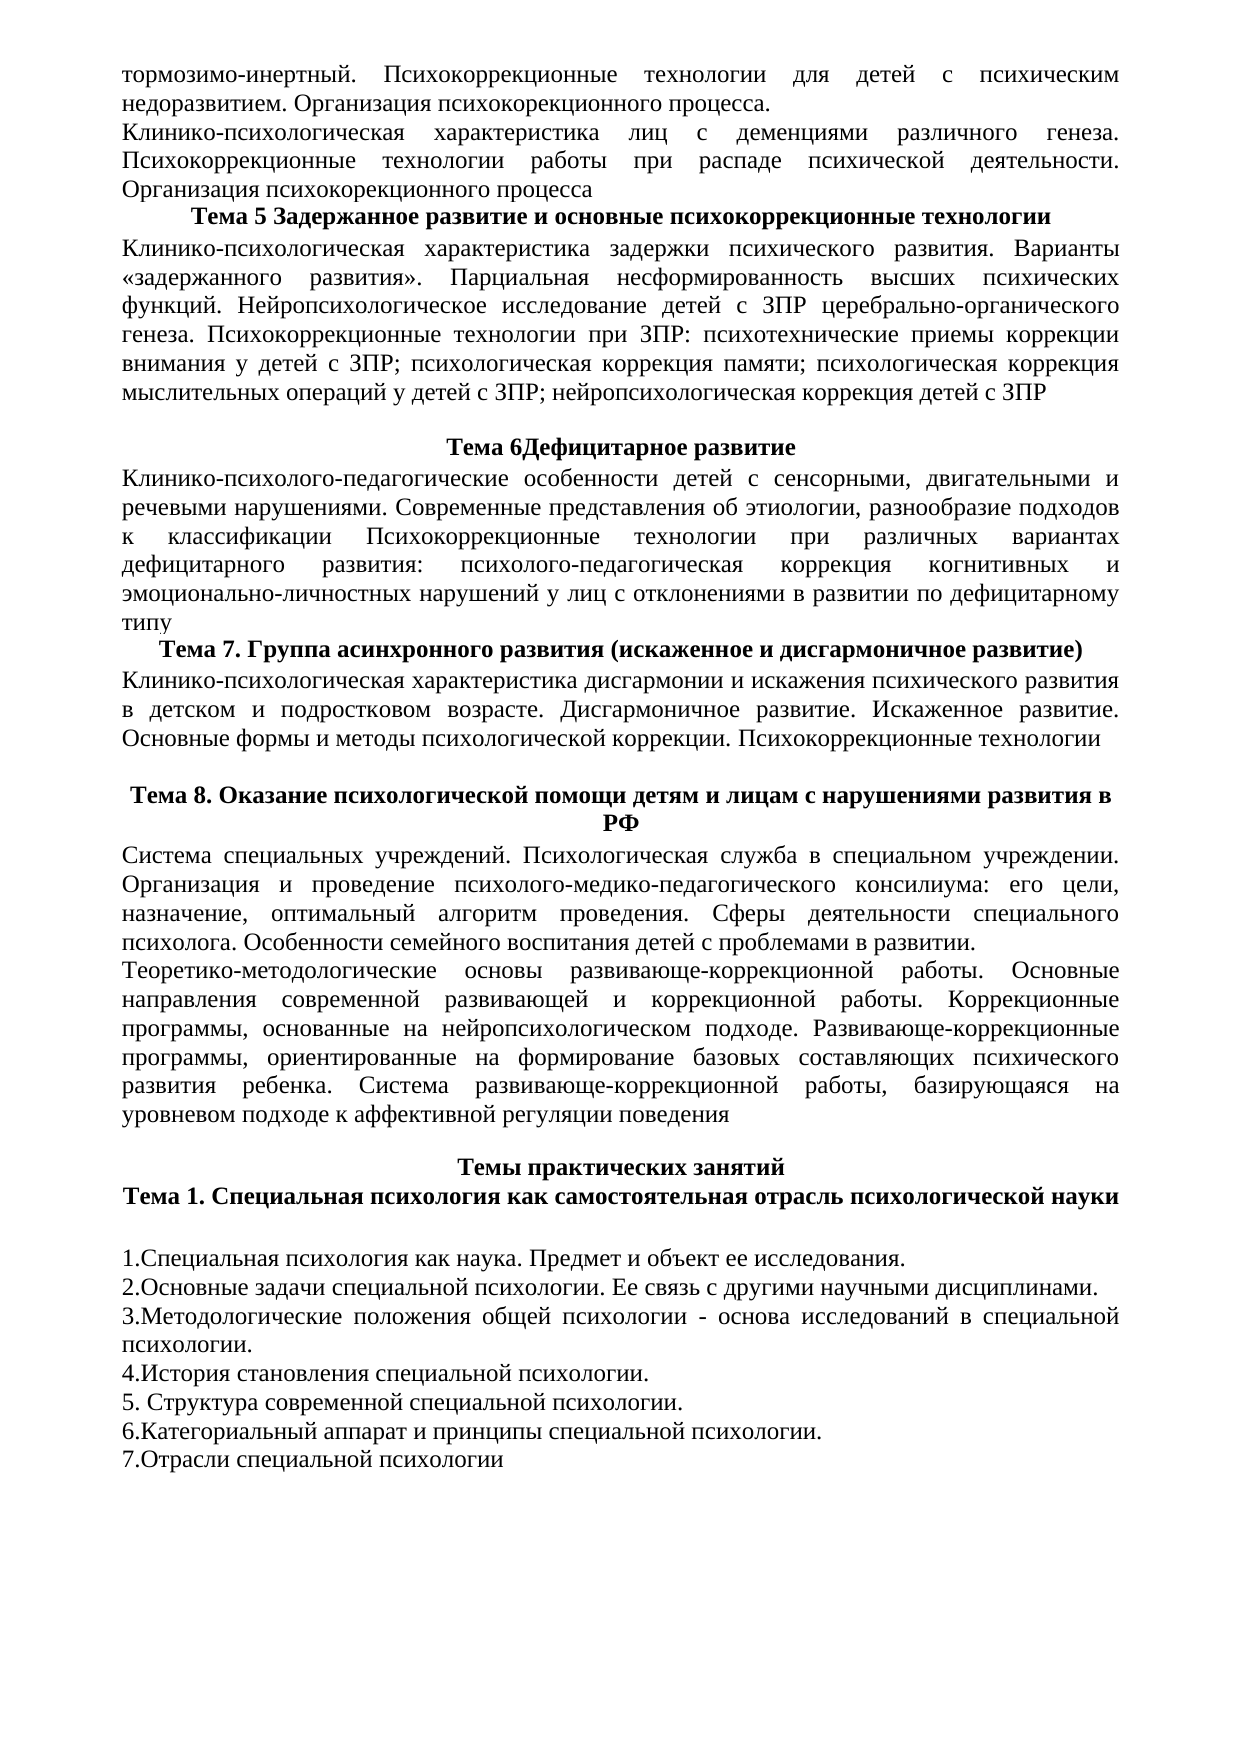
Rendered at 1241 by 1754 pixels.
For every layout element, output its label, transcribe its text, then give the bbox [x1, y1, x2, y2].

table_cell Тема 1. Специальная психология как самостоятельная отрасль психологической науки [118, 1181, 1124, 1243]
table_cell Тема 7. Группа асинхронного развития (искаженное и дисгармоничное развитие) [118, 634, 1124, 666]
table_cell Тема 8. Оказание психологической помощи детям и лицам с нарушениями развития в РФ [118, 780, 1124, 841]
table_header тормозимо-инертный. Психокоррекционные технологии для детей с психическим недоразвитием. Организация психокорекционного процесса. Клинико-психологическая характеристика лиц с деменциями различного генеза. Психокоррекционные технологии работы при распаде психической деятельности. Организация психокорекционного процесса [118, 59, 1124, 201]
table_cell Клинико-психолого-педагогические особенности детей с сенсорными, двигательными и речевыми нарушениями. Современные представления об этиологии, разнообразие подходов к классификации Психокоррекционные технологии при различных вариантах дефицитарного развития: психолого-педагогическая коррекция когнитивных и эмоционально-личностных нарушений у лиц с отклонениями в развитии по дефицитарному типу [118, 463, 1124, 634]
table_cell Тема 5 Задержанное развитие и основные психокоррекционные технологии [118, 201, 1124, 233]
table_cell Клинико-психологическая характеристика дисгармонии и искажения психического развития в детском и подростковом возрасте. Дисгармоничное развитие. Искаженное развитие. Основные формы и методы психологической коррекции. Психокоррекционные технологии [118, 666, 1124, 780]
table_cell 1.Специальная психология как наука. Предмет и объект ее исследования. 2.Основные задачи специальной психологии. Ее связь с другими научными дисциплинами. 3.Методологические положения общей психологии - основа исследований в специальной психологии. 4.История становления специальной психологии. 5. Структура современной специальной психологии. 6.Категориальный аппарат и принципы специальной психологии. 7.Отрасли специальной психологии [118, 1243, 1124, 1498]
table_cell Клинико-психологическая характеристика задержки психического развития. Варианты «задержанного развития». Парциальная несформированность высших психических функций. Нейропсихологическое исследование детей с ЗПР церебрально-органического генеза. Психокоррекционные технологии при ЗПР: психотехнические приемы коррекции внимания у детей с ЗПР; психологическая коррекция памяти; психологическая коррекция мыслительных операций у детей с ЗПР; нейропсихологическая коррекция детей с ЗПР [118, 233, 1124, 432]
table_cell Темы практических занятий [118, 1152, 1124, 1181]
table_cell Тема 6Дефицитарное развитие [118, 432, 1124, 463]
table_cell Система специальных учреждений. Психологическая служба в специальном учреждении. Организация и проведение психолого-медико-педагогического консилиума: его цели, назначение, оптимальный алгоритм проведения. Сферы деятельности специального психолога. Особенности семейного воспитания детей с проблемами в развитии. Теоретико-методологические основы развивающе-коррекционной работы. Основные направления современной развивающей и коррекционной работы. Коррекционные программы, основанные на нейропсихологическом подходе. Развивающе-коррекционные программы, ориентированные на формирование базовых составляющих психического развития ребенка. Система развивающе-коррекционной работы, базирующаяся на уровневом подходе к аффективной регуляции поведения [118, 841, 1124, 1152]
